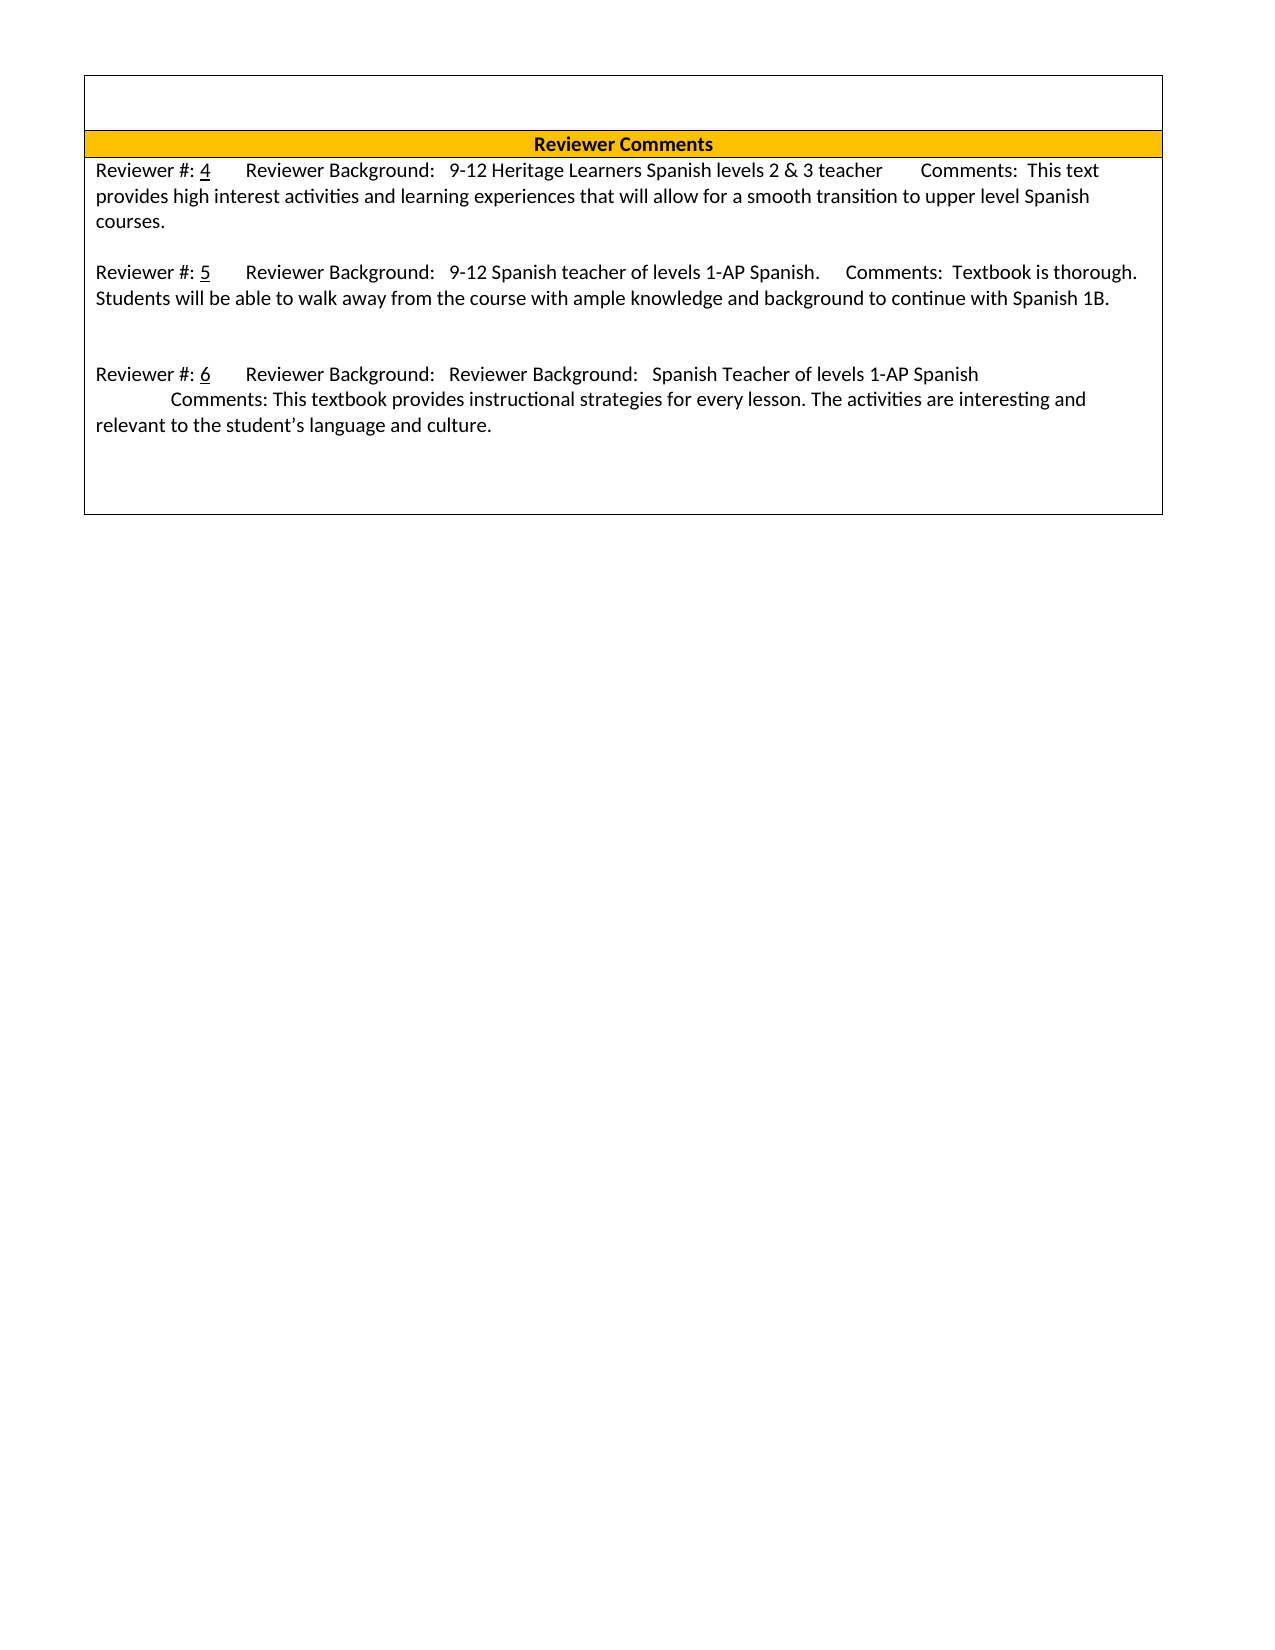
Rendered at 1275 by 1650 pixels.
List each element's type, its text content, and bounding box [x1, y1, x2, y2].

table_cell Reviewer #: 4 Reviewer Background: 9-12 Heritage Learners Spanish levels 2 & 3 teacher Comments: This text provides high interest activities and learning experiences that will allow for a smooth transition to upper level Spanish courses. Reviewer #: 5 Reviewer Background: 9-12 Spanish teacher of levels 1-AP Spanish. Comments: Textbook is thorough. Students will be able to walk away from the course with ample knowledge and background to continue with Spanish 1B. Reviewer #: 6 Reviewer Background: Reviewer Background: Spanish Teacher of levels 1-AP Spanish Comments: This textbook provides instructional strategies for every lesson. The activities are interesting and relevant to the student’s language and culture. [85, 158, 1162, 513]
table_cell Reviewer Comments [85, 131, 1162, 157]
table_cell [85, 76, 1162, 130]
